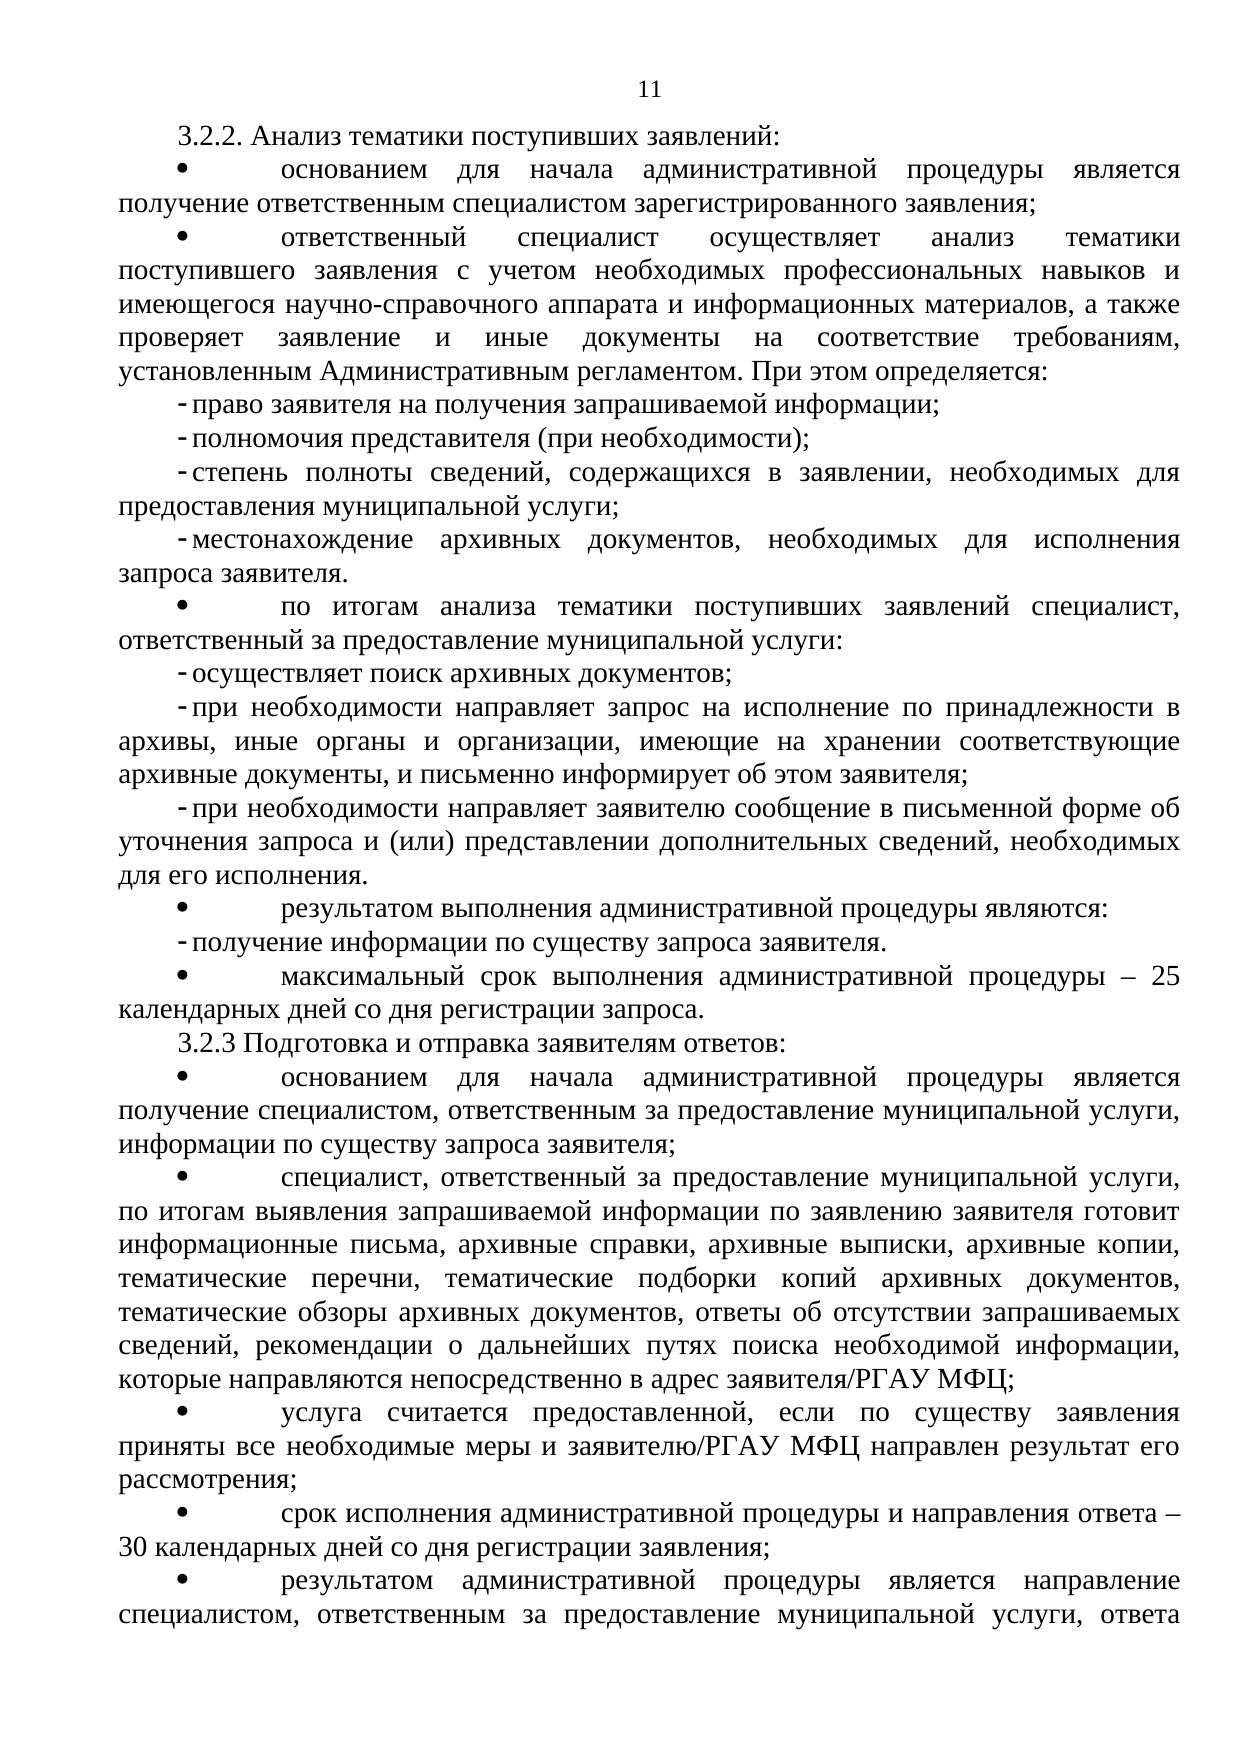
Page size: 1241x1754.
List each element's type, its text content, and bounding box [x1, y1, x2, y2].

list полномочия представителя (при необходимости); [118, 420, 1181, 454]
list результатом выполнения административной процедуры являются: [118, 891, 1181, 924]
list по итогам анализа тематики поступивших заявлений специалист, ответственный за предоставление муниципальной услуги: [118, 588, 1181, 656]
list получение информации по существу запроса заявителя. [118, 924, 1181, 958]
list услуга считается предоставленной, если по существу заявления приняты все необходимые меры и заявителю/РГАУ МФЦ направлен результат его рассмотрения; [118, 1394, 1181, 1495]
list ответственный специалист осуществляет анализ тематики поступившего заявления с учетом необходимых профессиональных навыков и имеющегося научно-справочного аппарата и информационных материалов, а также проверяет заявление и иные документы на соответствие требованиям, установленным Административным регламентом. При этом определяется: [118, 219, 1181, 387]
list основанием для начала административной процедуры является получение ответственным специалистом зарегистрированного заявления; [118, 152, 1181, 219]
list степень полноты сведений, содержащихся в заявлении, необходимых для предоставления муниципальной услуги; [118, 454, 1181, 521]
list осуществляет поиск архивных документов; [118, 656, 1181, 689]
list местонахождение архивных документов, необходимых для исполнения запроса заявителя. [118, 521, 1181, 588]
list при необходимости направляет заявителю сообщение в письменной форме об уточнения запроса и (или) представлении дополнительных сведений, необходимых для его исполнения. [118, 790, 1181, 891]
text 3.2.2. Анализ тематики поступивших заявлений: [118, 118, 1181, 152]
list срок исполнения административной процедуры и направления ответа – 30 календарных дней со дня регистрации заявления; [118, 1495, 1181, 1562]
list основанием для начала административной процедуры является получение специалистом, ответственным за предоставление муниципальной услуги, информации по существу запроса заявителя; [118, 1059, 1181, 1159]
text 3.2.3 Подготовка и отправка заявителям ответов: [118, 1025, 1181, 1059]
list максимальный срок выполнения административной процедуры – 25 календарных дней со дня регистрации запроса. [118, 958, 1181, 1025]
list при необходимости направляет запрос на исполнение по принадлежности в архивы, иные органы и организации, имеющие на хранении соответствующие архивные документы, и письменно информирует об этом заявителя; [118, 689, 1181, 790]
list специалист, ответственный за предоставление муниципальной услуги, по итогам выявления запрашиваемой информации по заявлению заявителя готовит информационные письма, архивные справки, архивные выписки, архивные копии, тематические перечни, тематические подборки копий архивных документов, тематические обзоры архивных документов, ответы об отсутствии запрашиваемых сведений, рекомендации о дальнейших путях поиска необходимой информации, которые направляются непосредственно в адрес заявителя/РГАУ МФЦ; [118, 1159, 1181, 1394]
list право заявителя на получения запрашиваемой информации; [118, 387, 1181, 420]
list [118, 1562, 1181, 1629]
